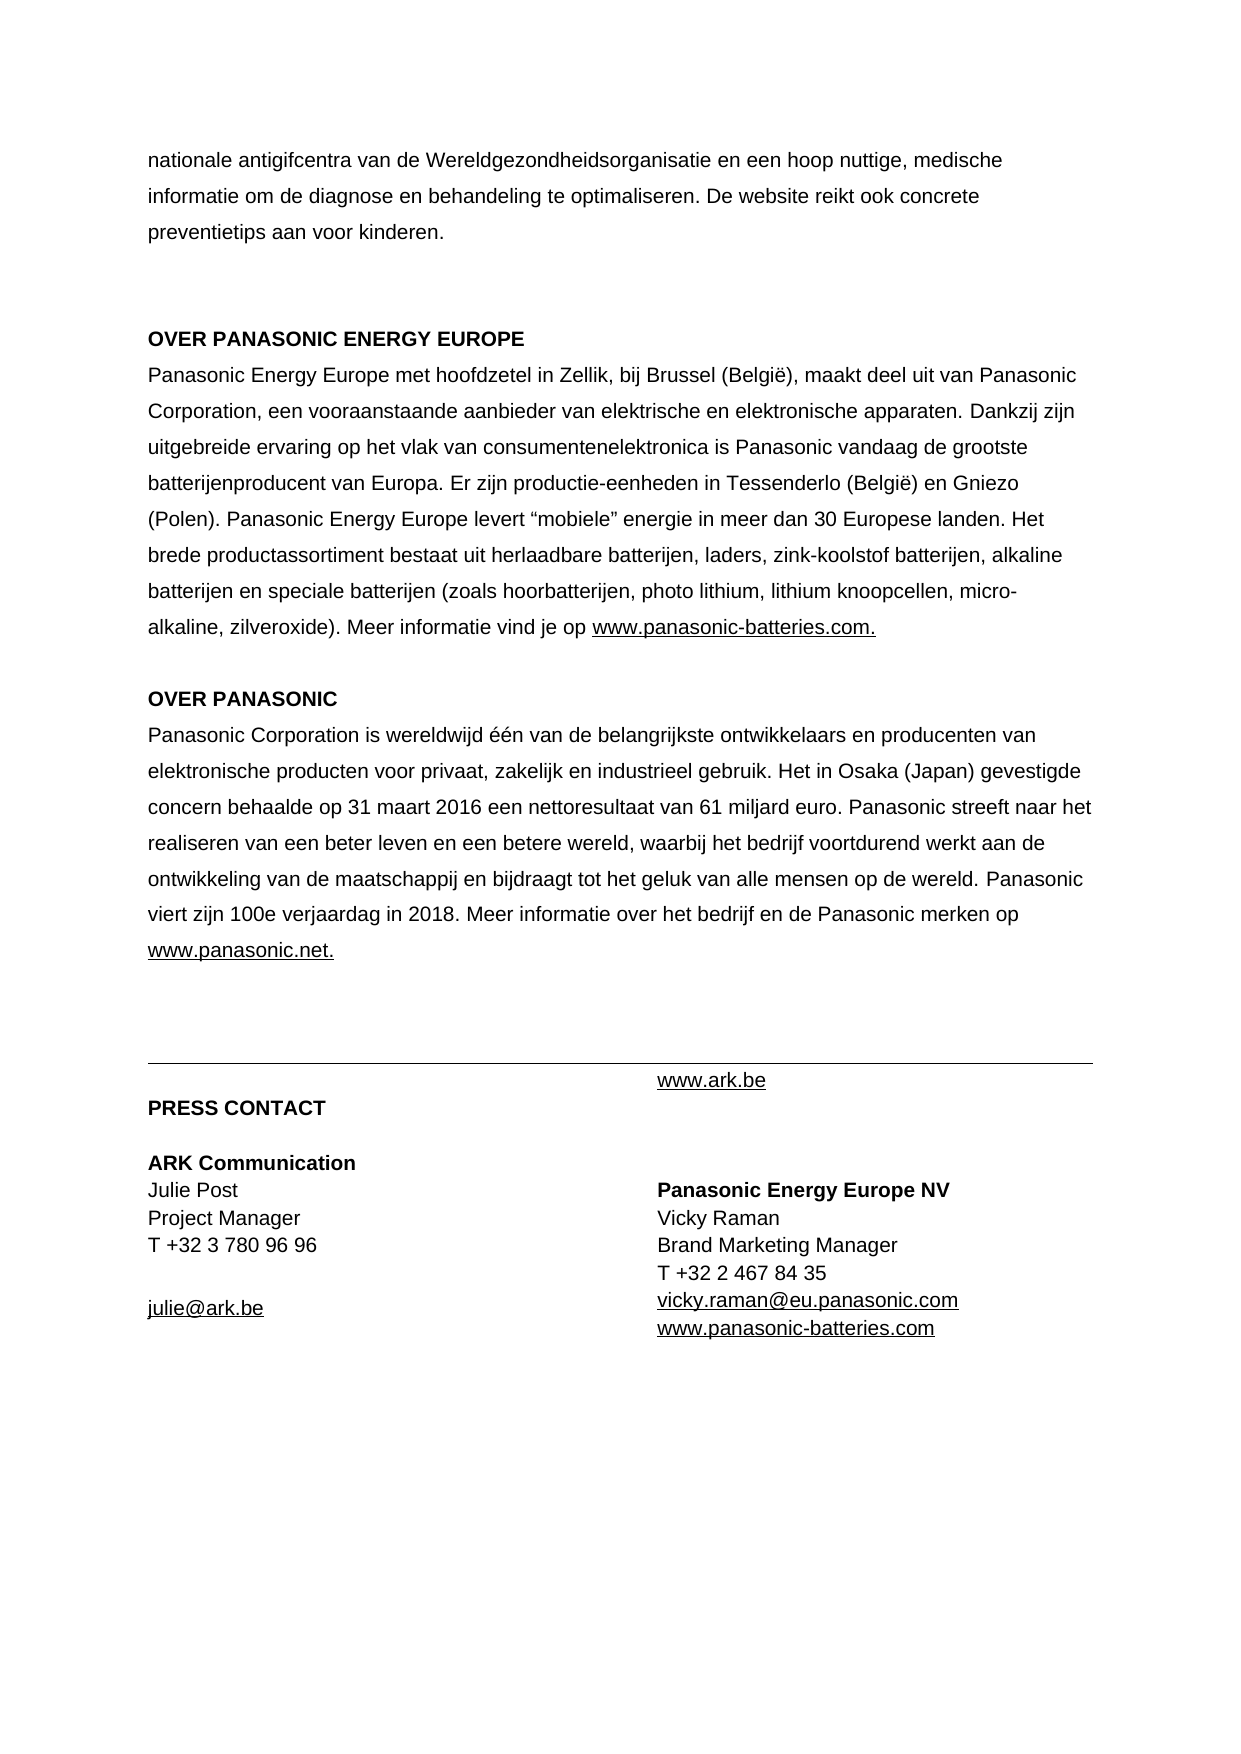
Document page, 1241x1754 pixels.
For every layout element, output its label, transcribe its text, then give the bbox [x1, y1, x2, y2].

text PRESS CONTACT [148, 1095, 583, 1119]
text OVER PANASONIC [148, 687, 1093, 711]
text Panasonic Corporation is wereldwijd één van de belangrijkste ontwikkelaars en producenten van elektronische producten voor privaat, zakelijk en industrieel gebruik. Het in Osaka (Japan) gevestigde concern behaalde op 31 maart 2016 een nettoresultaat van 61 miljard euro. Panasonic streeft naar het realiseren van een beter leven en een betere wereld, waarbij het bedrijf voortdurend werkt aan de ontwikkeling van de maatschappij en bijdraagt tot het geluk van alle mensen op de wereld. Panasonic viert zijn 100e verjaardag in 2018. Meer informatie over het bedrijf en de Panasonic merken op www.panasonic.net. [148, 723, 1093, 962]
text Vicky Raman [657, 1205, 1093, 1229]
text Panasonic Energy Europe NV [657, 1178, 1093, 1202]
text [148, 148, 1093, 243]
text Brand Marketing Manager [657, 1233, 1093, 1257]
text T +32 3 780 96 96 [148, 1233, 583, 1257]
text T +32 2 467 84 35 [657, 1260, 1093, 1284]
text Project Manager [148, 1205, 583, 1229]
text www.ark.be [657, 1068, 1093, 1092]
text julie@ark.be [148, 1295, 583, 1319]
text vicky.raman@eu.panasonic.com [657, 1288, 1093, 1312]
text Panasonic Energy Europe met hoofdzetel in Zellik, bij Brussel (België), maakt deel uit van Panasonic Corporation, een vooraanstaande aanbieder van elektrische en elektronische apparaten. Dankzij zijn uitgebreide ervaring op het vlak van consumentenelektronica is Panasonic vandaag de grootste batterijenproducent van Europa. Er zijn productie-eenheden in Tessenderlo (België) en Gniezo (Polen). Panasonic Energy Europe levert “mobiele” energie in meer dan 30 Europese landen. Het brede productassortiment bestaat uit herlaadbare batterijen, laders, zink-koolstof batterijen, alkaline batterijen en speciale batterijen (zoals hoorbatterijen, photo lithium, lithium knoopcellen, micro-alkaline, zilveroxide). Meer informatie vind je op www.panasonic-batteries.com. [148, 363, 1093, 639]
text www.panasonic-batteries.com [657, 1315, 1093, 1339]
text ARK Communication [148, 1123, 583, 1174]
text Julie Post [148, 1178, 583, 1202]
text OVER PANASONIC ENERGY EUROPE [148, 327, 1093, 351]
